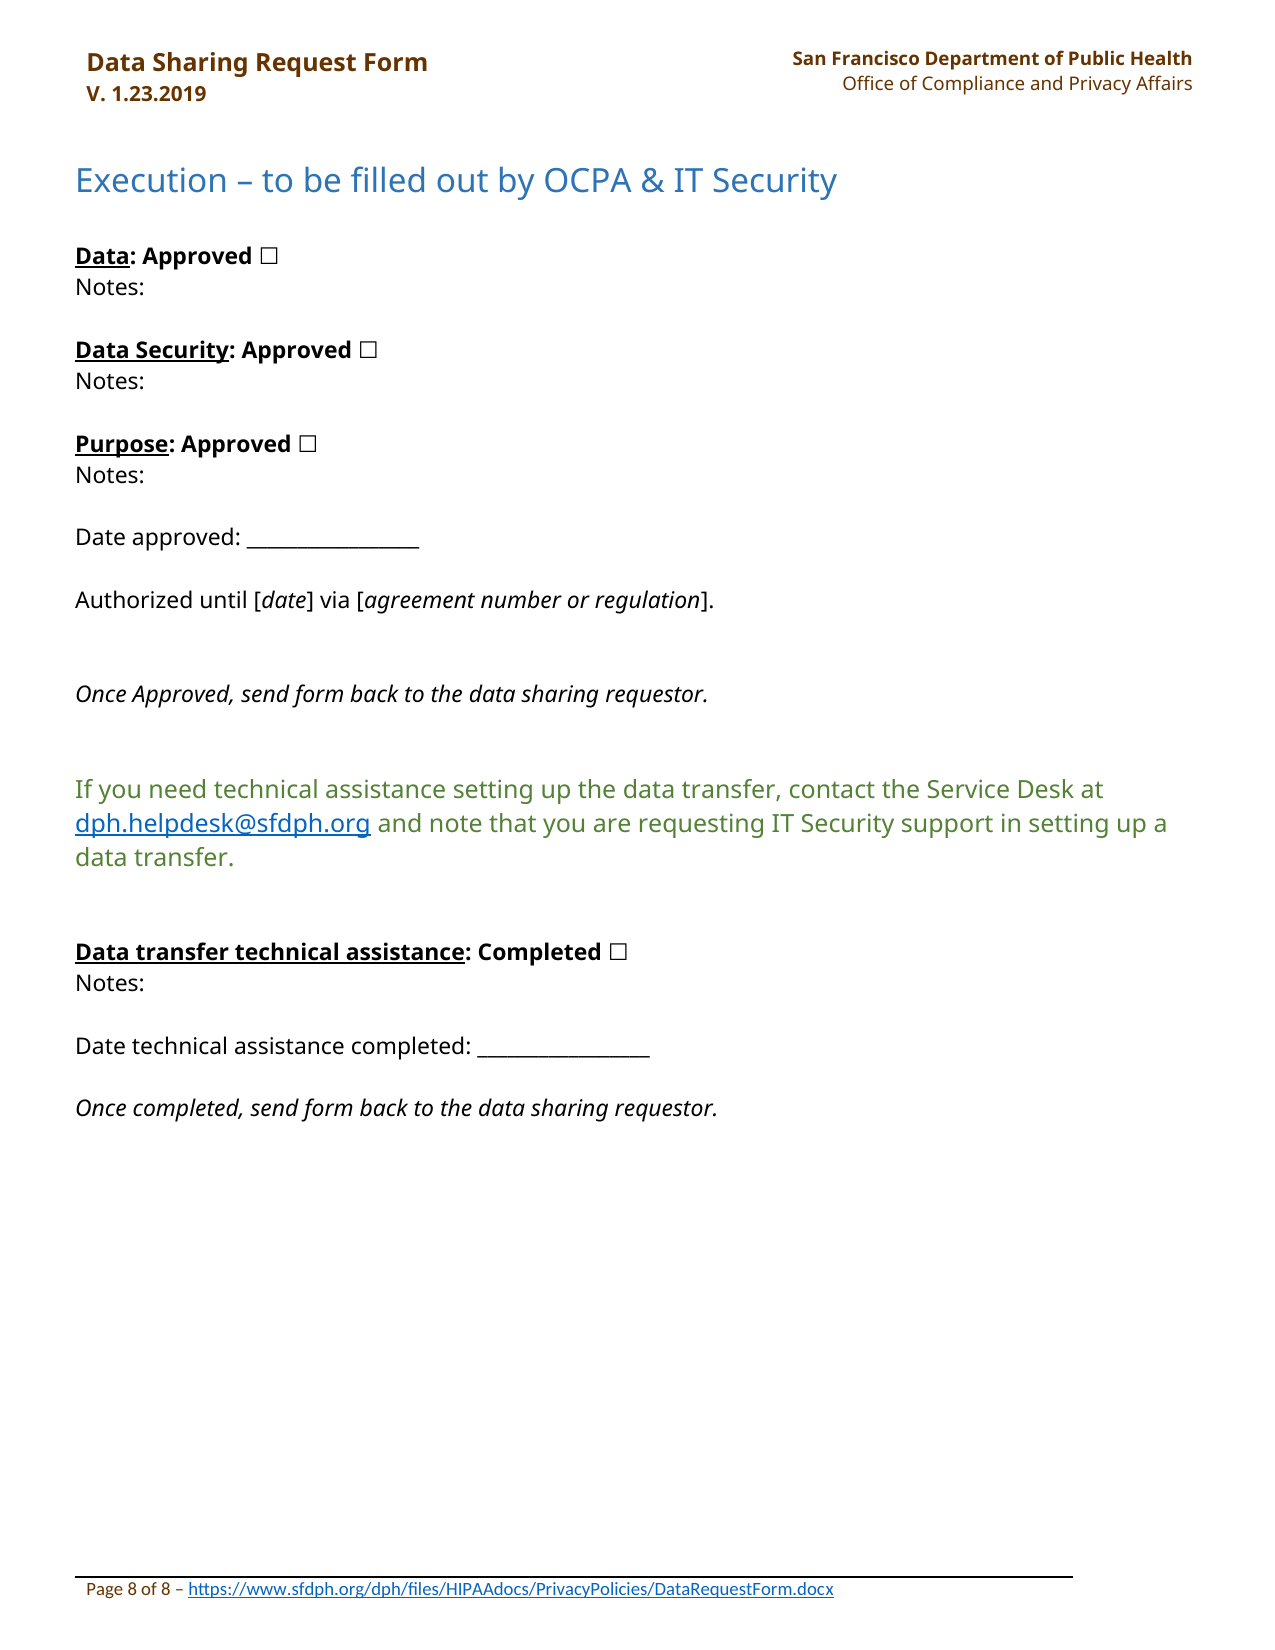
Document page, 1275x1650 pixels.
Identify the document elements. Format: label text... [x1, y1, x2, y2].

text Purpose: Approved Notes: [75, 427, 1200, 490]
text Data transfer technical assistance: Completed [75, 936, 1200, 967]
text Notes: [75, 365, 1200, 396]
text Once Approved, send form back to the data sharing requestor. [75, 677, 1200, 709]
text Data Security: Approved [75, 334, 1200, 365]
text If you need technical assistance setting up the data transfer, contact the Service Desk at dph.helpdesk@sfdph.org and note that you are requesting IT Security support in setting up a data transfer. [75, 771, 1200, 873]
text Date technical assistance completed: _________________ [75, 1030, 1200, 1061]
text Once completed, send form back to the data sharing requestor. [75, 1092, 1200, 1123]
text Authorized until [date] via [agreement number or regulation]. [75, 584, 1200, 615]
subtitle Execution – to be filled out by OCPA & IT Security [75, 157, 1200, 202]
text Date approved: _________________ [75, 521, 1200, 552]
text Data: Approved Notes: [75, 240, 1200, 302]
text Notes: [75, 967, 1200, 998]
